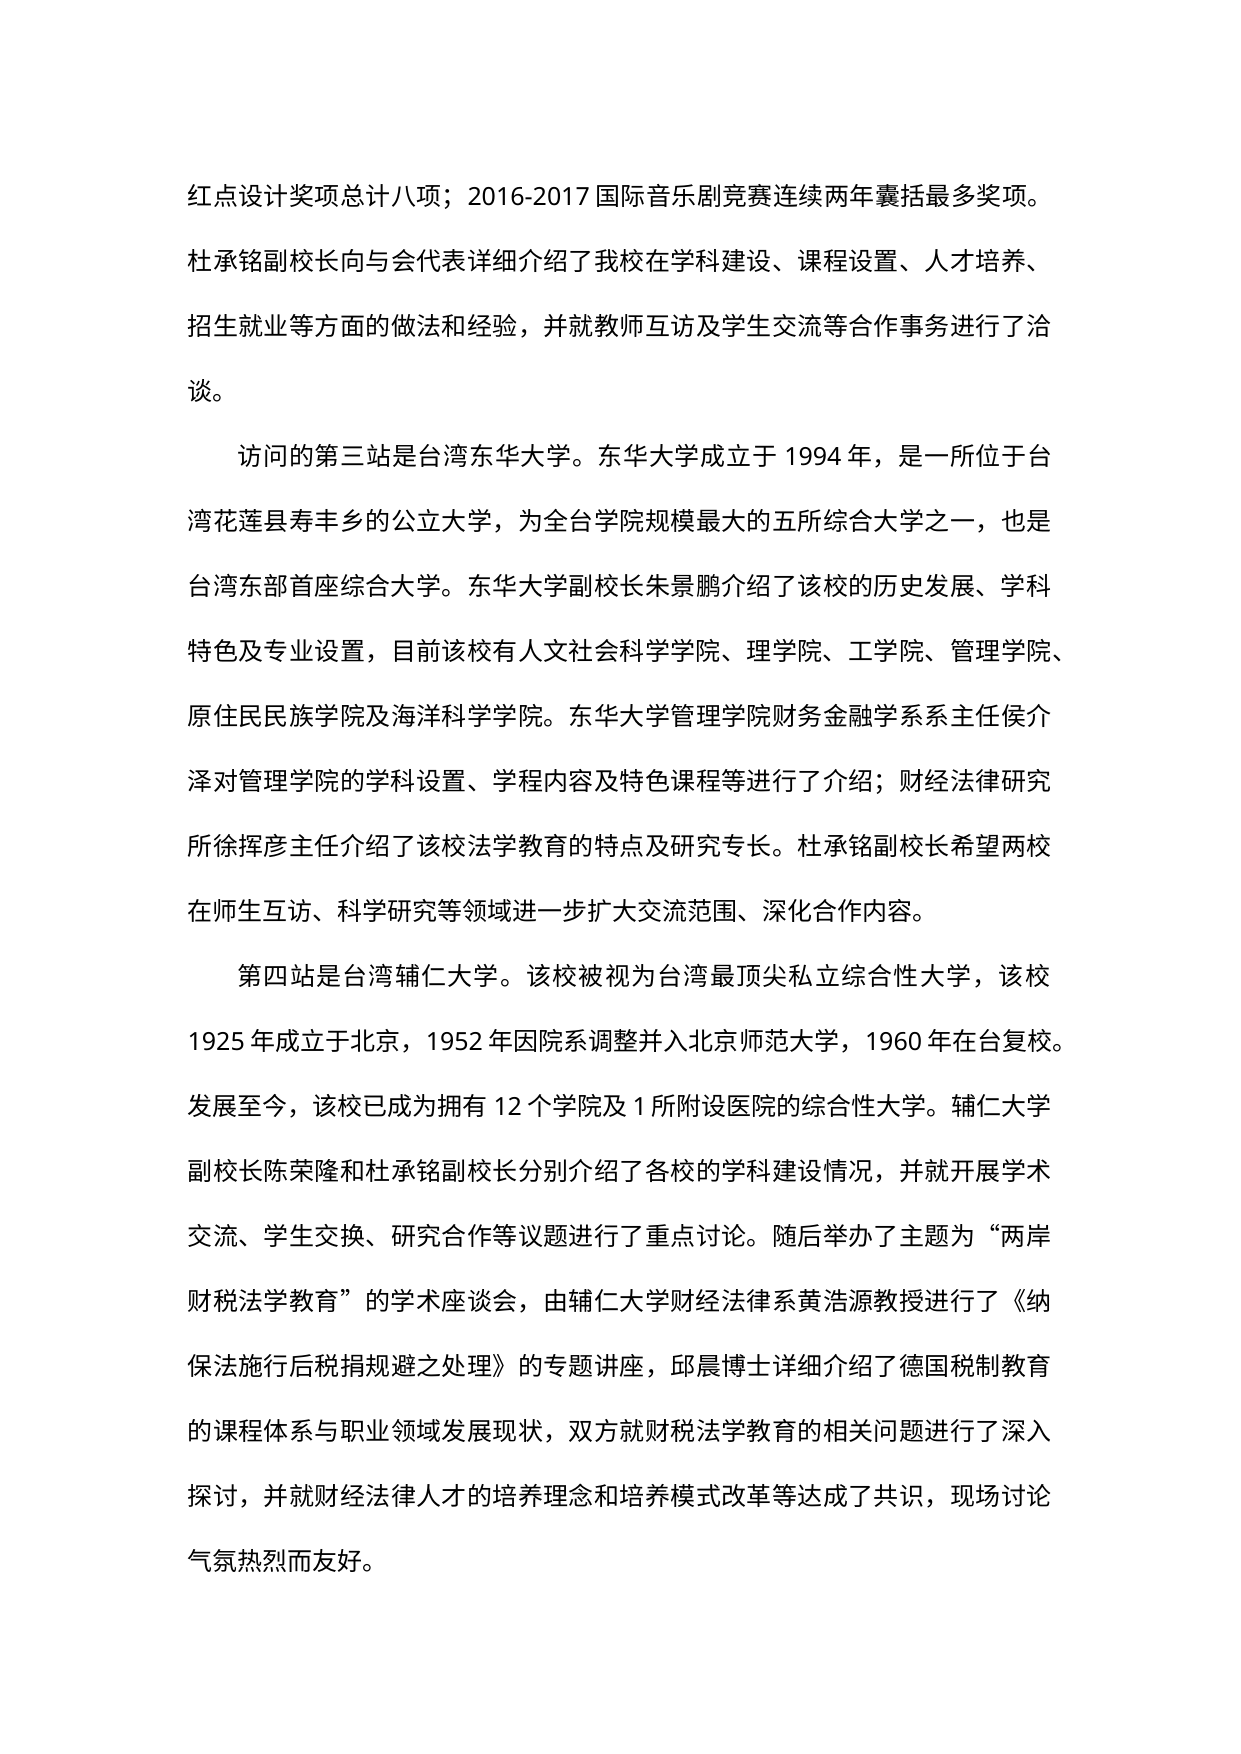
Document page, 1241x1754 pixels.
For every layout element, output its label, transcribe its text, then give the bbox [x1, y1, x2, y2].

text 第四站是台湾辅仁大学。该校被视为台湾最顶尖私立综合性大学，该校1925年成立于北京，1952年因院系调整并入北京师范大学，1960年在台复校。发展至今，该校已成为拥有12个学院及1所附设医院的综合性大学。辅仁大学副校长陈荣隆和杜承铭副校长分别介绍了各校的学科建设情况，并就开展学术交流、学生交换、研究合作等议题进行了重点讨论。随后举办了主题为“两岸财税法学教育”的学术座谈会，由辅仁大学财经法律系黄浩源教授进行了《纳保法施行后税捐规避之处理》的专题讲座，邱晨博士详细介绍了德国税制教育的课程体系与职业领域发展现状，双方就财税法学教育的相关问题进行了深入探讨，并就财经法律人才的培养理念和培养模式改革等达成了共识，现场讨论气氛热烈而友好。 [187, 942, 1053, 1592]
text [187, 162, 1053, 422]
text 访问的第三站是台湾东华大学。东华大学成立于1994年，是一所位于台湾花莲县寿丰乡的公立大学，为全台学院规模最大的五所综合大学之一，也是台湾东部首座综合大学。东华大学副校长朱景鹏介绍了该校的历史发展、学科特色及专业设置，目前该校有人文社会科学学院、理学院、工学院、管理学院、原住民民族学院及海洋科学学院。东华大学管理学院财务金融学系系主任侯介泽对管理学院的学科设置、学程内容及特色课程等进行了介绍；财经法律研究所徐挥彦主任介绍了该校法学教育的特点及研究专长。杜承铭副校长希望两校在师生互访、科学研究等领域进一步扩大交流范围、深化合作内容。 [187, 422, 1053, 942]
